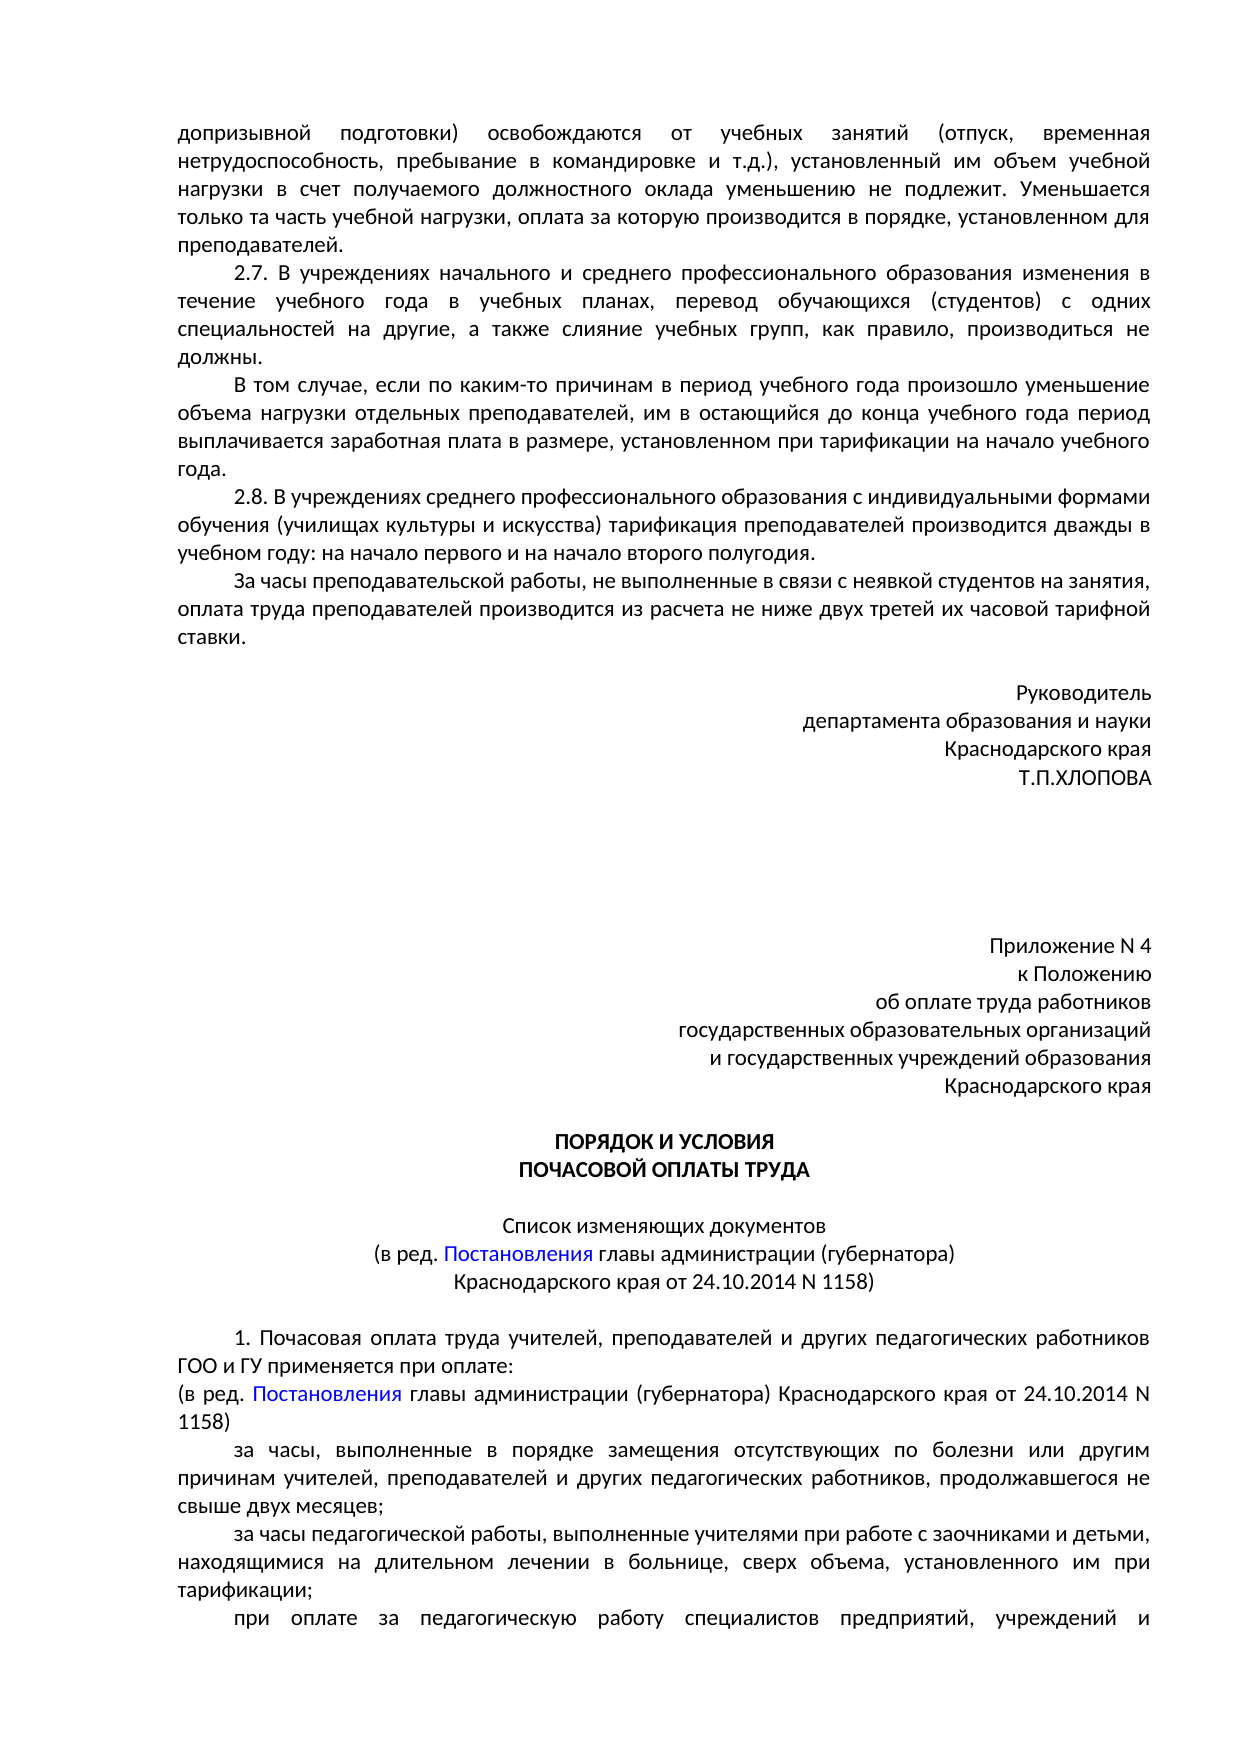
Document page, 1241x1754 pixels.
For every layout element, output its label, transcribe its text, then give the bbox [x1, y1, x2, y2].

text Список изменяющих документов [177, 1211, 1152, 1239]
text 2.8. В учреждениях среднего профессионального образования с индивидуальными формами обучения (училищах культуры и искусства) тарификация преподавателей производится дважды в учебном году: на начало первого и на начало второго полугодия. [177, 482, 1152, 566]
text Приложение N 4 [177, 931, 1152, 959]
title ПОРЯДОК И УСЛОВИЯ [177, 1127, 1152, 1155]
text (в ред. Постановления главы администрации (губернатора) Краснодарского края от 24.10.2014 N 1158) [177, 1379, 1152, 1435]
text за часы, выполненные в порядке замещения отсутствующих по болезни или другим причинам учителей, преподавателей и других педагогических работников, продолжавшегося не свыше двух месяцев; [177, 1435, 1152, 1519]
text Краснодарского края [177, 1071, 1152, 1099]
text государственных образовательных организаций [177, 1015, 1152, 1043]
text об оплате труда работников [177, 987, 1152, 1015]
title ПОЧАСОВОЙ ОПЛАТЫ ТРУДА [177, 1155, 1152, 1183]
text 1. Почасовая оплата труда учителей, преподавателей и других педагогических работников ГОО и ГУ применяется при оплате: [177, 1323, 1152, 1379]
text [177, 1603, 1152, 1631]
text за часы педагогической работы, выполненные учителями при работе с заочниками и детьми, находящимися на длительном лечении в больнице, сверх объема, установленного им при тарификации; [177, 1519, 1152, 1603]
text В том случае, если по каким-то причинам в период учебного года произошло уменьшение объема нагрузки отдельных преподавателей, им в остающийся до конца учебного года период выплачивается заработная плата в размере, установленном при тарификации на начало учебного года. [177, 370, 1152, 482]
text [177, 118, 1152, 258]
text к Положению [177, 959, 1152, 987]
text За часы преподавательской работы, не выполненные в связи с неявкой студентов на занятия, оплата труда преподавателей производится из расчета не ниже двух третей их часовой тарифной ставки. [177, 566, 1152, 651]
text Т.П.ХЛОПОВА [177, 763, 1152, 791]
text (в ред. Постановления главы администрации (губернатора) [177, 1239, 1152, 1267]
text Краснодарского края от 24.10.2014 N 1158) [177, 1267, 1152, 1295]
text департамента образования и науки [177, 707, 1152, 734]
text Краснодарского края [177, 734, 1152, 763]
text Руководитель [177, 678, 1152, 707]
text и государственных учреждений образования [177, 1043, 1152, 1071]
text 2.7. В учреждениях начального и среднего профессионального образования изменения в течение учебного года в учебных планах, перевод обучающихся (студентов) с одних специальностей на другие, а также слияние учебных групп, как правило, производиться не должны. [177, 258, 1152, 370]
